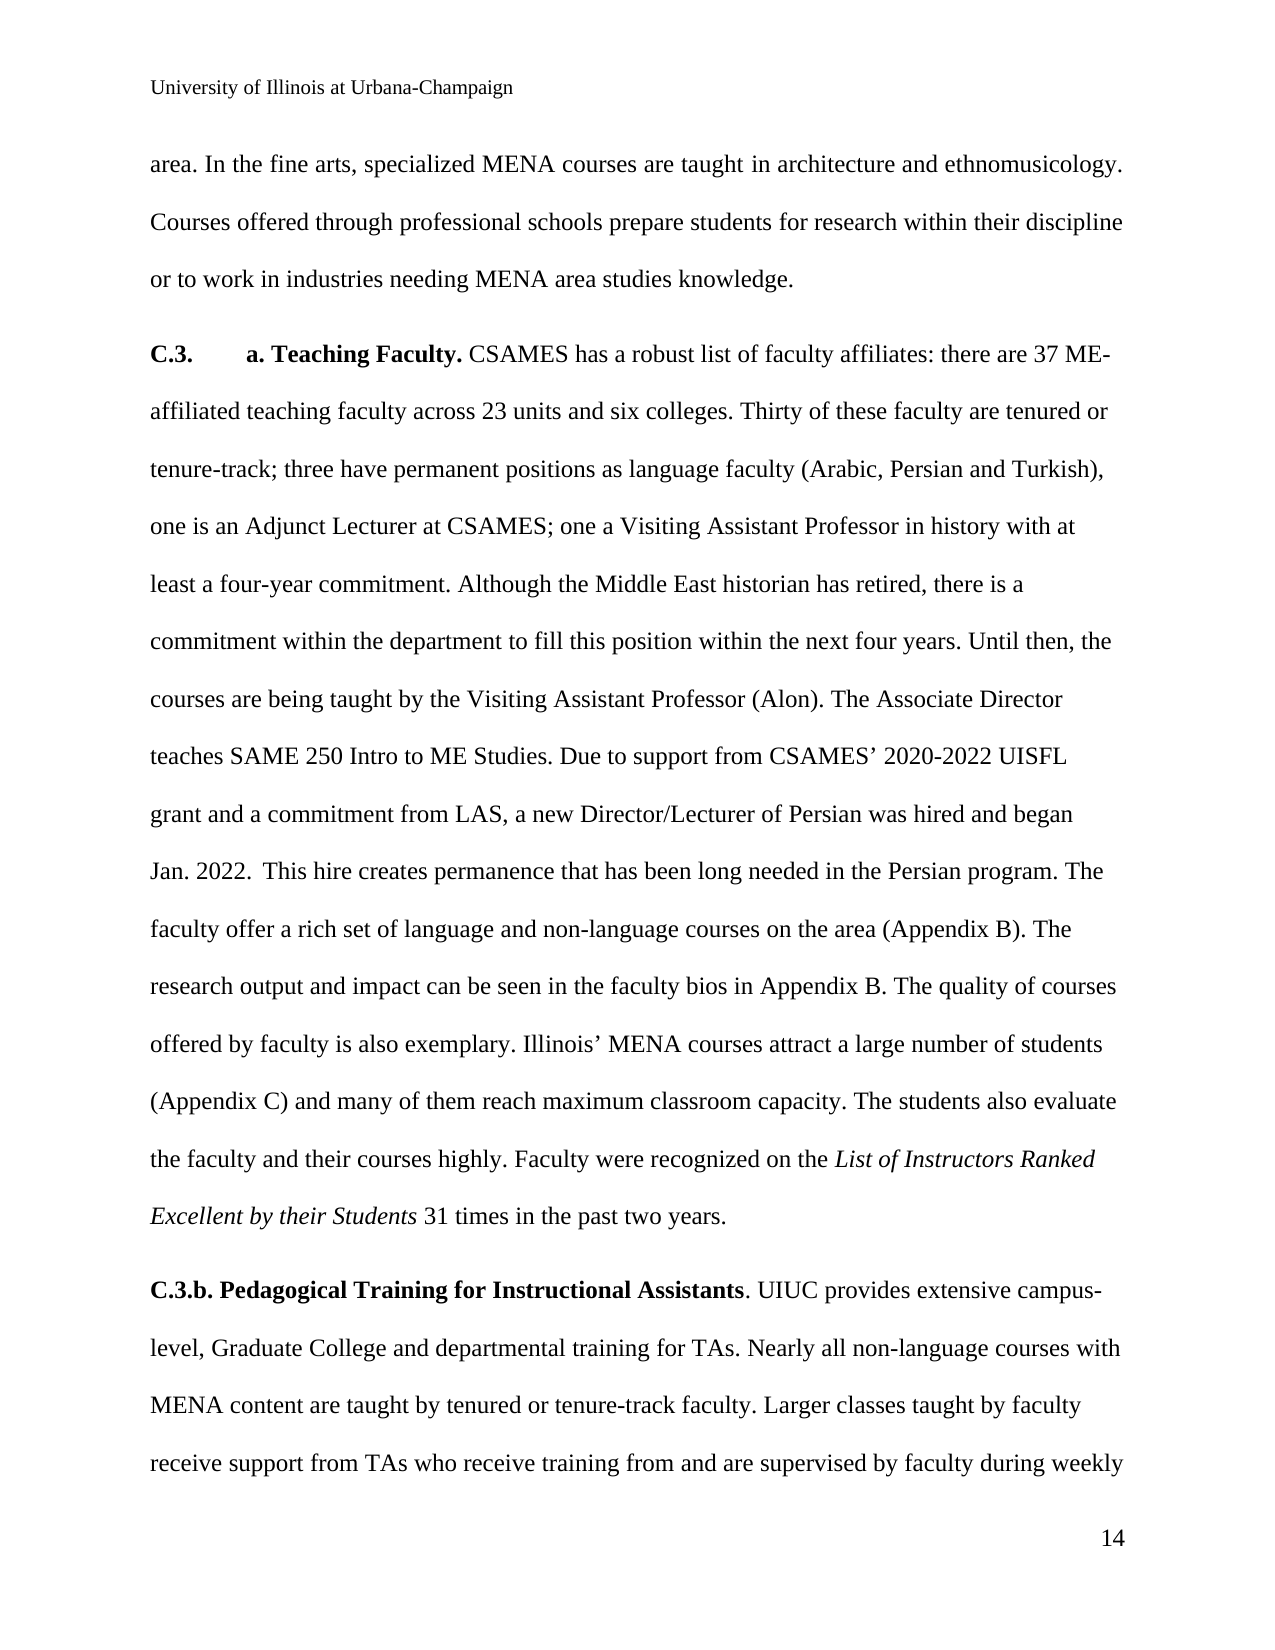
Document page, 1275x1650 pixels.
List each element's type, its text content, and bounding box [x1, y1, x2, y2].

list a. Teaching Faculty. CSAMES has a robust list of faculty affiliates: there are 37 ME- affiliated teaching faculty across 23 units and six colleges. Thirty of these faculty are tenured or tenure-track; three have permanent positions as language faculty (Arabic, Persian and Turkish), one is an Adjunct Lecturer at CSAMES; one a Visiting Assistant Professor in history with at least a four-year commitment. Although the Middle East historian has retired, there is a commitment within the department to fill this position within the next four years. Until then, the courses are being taught by the Visiting Assistant Professor (Alon). The Associate Director teaches SAME 250 Intro to ME Studies. Due to support from CSAMES’ 2020-2022 UISFL grant and a commitment from LAS, a new Director/Lecturer of Persian was hired and began Jan. 2022. This hire creates permanence that has been long needed in the Persian program. The faculty offer a rich set of language and non-language courses on the area (Appendix B). The research output and impact can be seen in the faculty bios in Appendix B. The quality of courses offered by faculty is also exemplary. Illinois’ MENA courses attract a large number of students (Appendix C) and many of them reach maximum classroom capacity. The students also evaluate the faculty and their courses highly. Faculty were recognized on the List of Instructors Ranked Excellent by their Students 31 times in the past two years. [150, 339, 1118, 1230]
text area. In the fine arts, specialized MENA courses are taught in architecture and ethnomusicology. Courses offered through professional schools prepare students for research within their discipline or to work in industries needing MENA area studies knowledge. [150, 149, 1123, 293]
text C.3.b. Pedagogical Training for Instructional Assistants. UIUC provides extensive campus- level, Graduate College and departmental training for TAs. Nearly all non-language courses with MENA content are taught by tenured or tenure-track faculty. Larger classes taught by faculty receive support from TAs who receive training from and are supervised by faculty during weekly [150, 1276, 1124, 1477]
